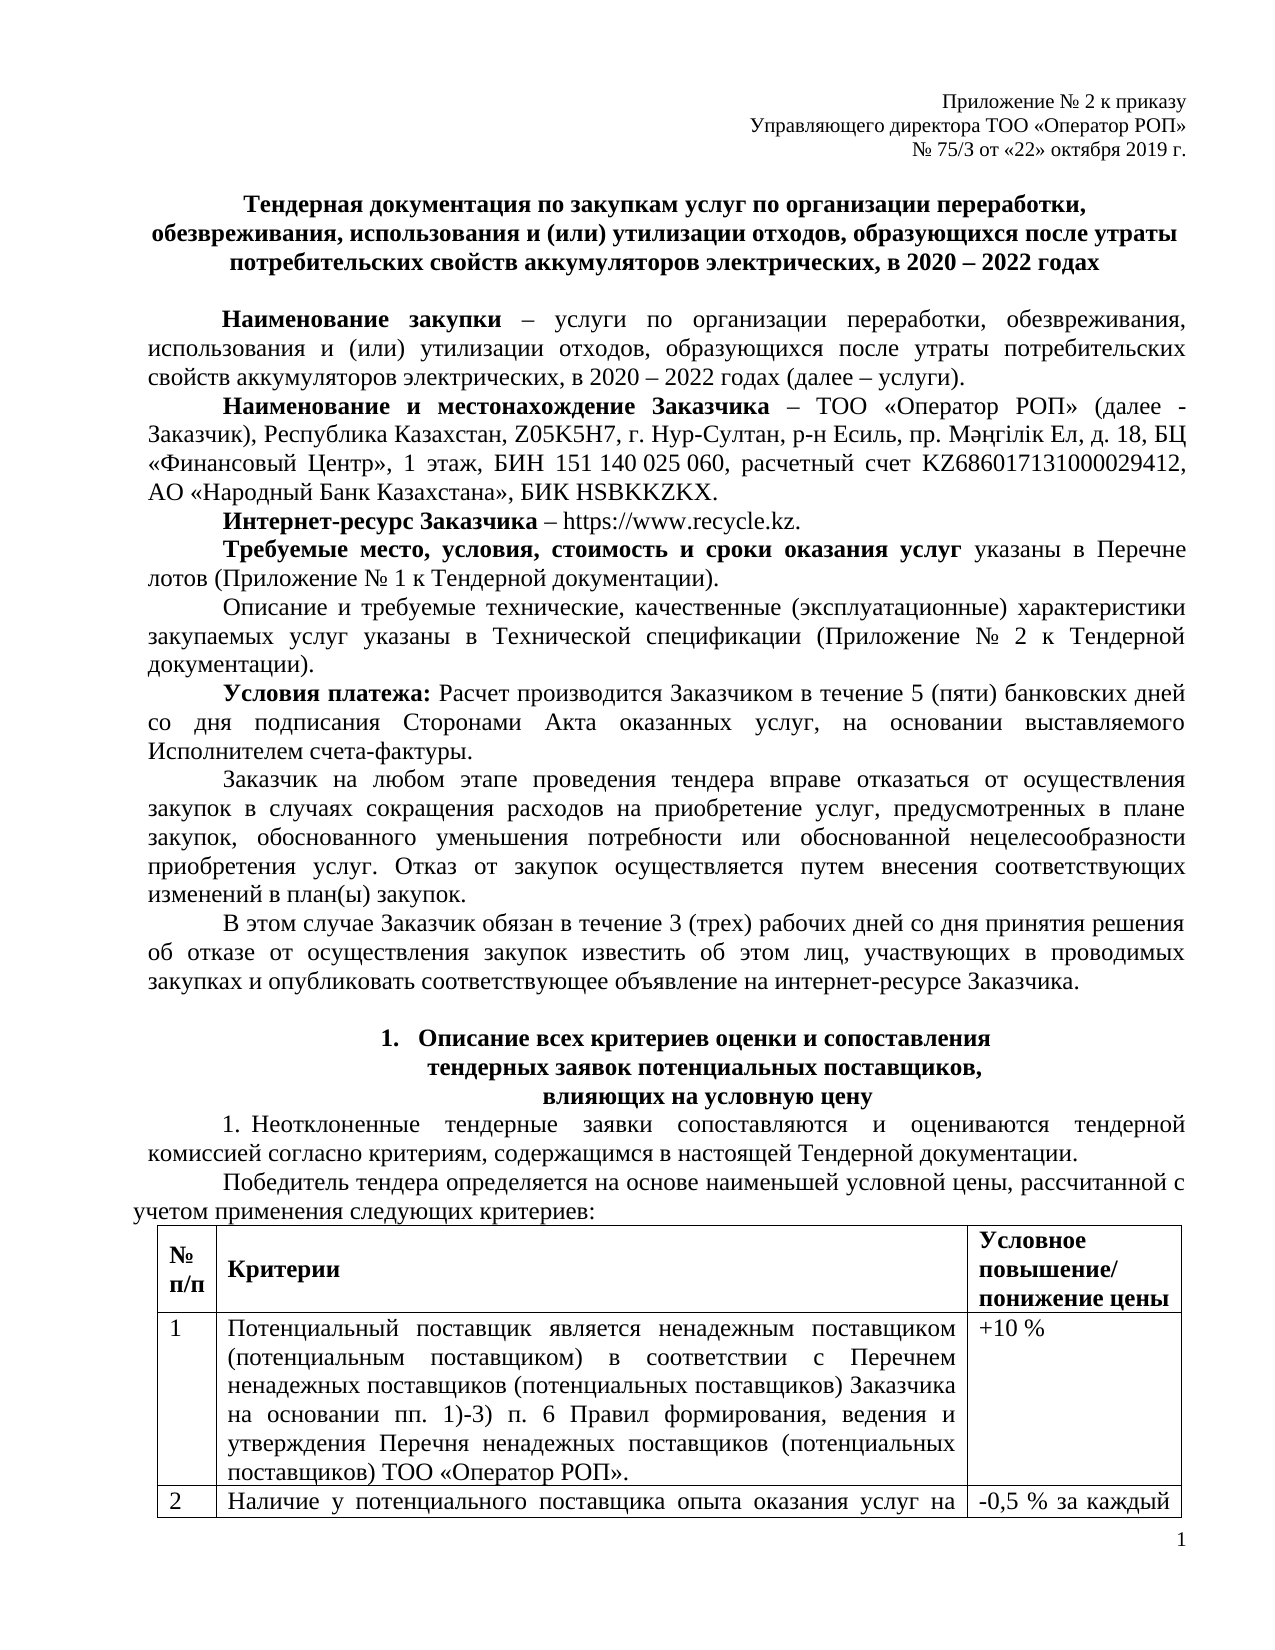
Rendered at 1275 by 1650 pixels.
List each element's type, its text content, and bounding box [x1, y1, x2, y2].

table_cell +10 % [968, 1313, 1181, 1485]
text № 75/З от «22» октября 2019 г. [148, 137, 1186, 161]
table_cell 1 [158, 1313, 216, 1485]
table_header Условное повышение/ понижение цены [968, 1226, 1181, 1312]
text Интернет-ресурс Заказчика – https://www.recycle.kz. [148, 506, 1186, 534]
list Описание всех критериев оценки и сопоставления [185, 1023, 1186, 1052]
text Управляющего директора ТОО «Оператор РОП» [148, 113, 1186, 137]
table_header Критерии [217, 1226, 967, 1312]
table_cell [217, 1486, 967, 1517]
table_cell Потенциальный поставщик является ненадежным поставщиком (потенциальным поставщиком) в соответствии с Перечнем ненадежных поставщиков (потенциальных поставщиков) Заказчика на основании пп. 1)-3) п. 6 Правил формирования, ведения и утверждения Перечня ненадежных поставщиков (потенциальных поставщиков) ТОО «Оператор РОП». [217, 1313, 967, 1485]
text Заказчик на любом этапе проведения тендера вправе отказаться от осуществления закупок в случаях сокращения расходов на приобретение услуг, предусмотренных в плане закупок, обоснованного уменьшения потребности или обоснованной нецелесообразности приобретения услуг. Отказ от закупок осуществляется путем внесения соответствующих изменений в план(ы) закупок. [148, 764, 1186, 908]
text В этом случае Заказчик обязан в течение 3 (трех) рабочих дней со дня принятия решения об отказе от осуществления закупок известить об этом лиц, участвующих в проводимых закупках и опубликовать соответствующее объявление на интернет-ресурсе Заказчика. [148, 908, 1186, 994]
text Приложение № 2 к приказу [148, 89, 1186, 113]
text Победитель тендера определяется на основе наименьшей условной цены, рассчитанной с учетом применения следующих критериев: [133, 1167, 1186, 1224]
text Тендерная документация по закупкам услуг по организации переработки, обезвреживания, использования и (или) утилизации отходов, образующихся после утраты потребительских свойств аккумуляторов электрических, в 2020 – 2022 годах [148, 189, 1181, 276]
table_cell 2 [158, 1486, 216, 1517]
list тендерных заявок потенциальных поставщиков, [223, 1052, 1186, 1081]
list Неотклоненные тендерные заявки сопоставляются и оцениваются тендерной комиссией согласно критериям, содержащимся в настоящей Тендерной документации. [148, 1109, 1186, 1167]
text Условия платежа: Расчет производится Заказчиком в течение 5 (пяти) банковских дней со дня подписания Сторонами Акта оказанных услуг, на основании выставляемого Исполнителем счета-фактуры. [148, 678, 1186, 764]
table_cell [968, 1486, 1181, 1517]
list влияющих на условную цену [223, 1081, 1186, 1109]
text Требуемые место, условия, стоимость и сроки оказания услуг указаны в Перечне лотов (Приложение № 1 к Тендерной документации). [148, 534, 1186, 592]
text Наименование закупки – услуги по организации переработки, обезвреживания, использования и (или) утилизации отходов, образующихся после утраты потребительских свойств аккумуляторов электрических, в 2020 – 2022 годах (далее – услуги). [148, 304, 1186, 391]
text Описание и требуемые технические, качественные (эксплуатационные) характеристики закупаемых услуг указаны в Технической спецификации (Приложение № 2 к Тендерной документации). [148, 592, 1186, 678]
table_header № п/п [158, 1226, 216, 1312]
text Наименование и местонахождение Заказчика – ТОО «Оператор РОП» (далее - Заказчик), Республика Казахстан, Z05K5H7, г. Нур-Султан, р-н Есиль, пр. Мәңгілік Ел, д. 18, БЦ «Финансовый Центр», 1 этаж, БИН 151 140 025 060, расчетный счет KZ686017131000029412, АО «Народный Банк Казахстана», БИК HSBKKZKX. [148, 391, 1186, 506]
